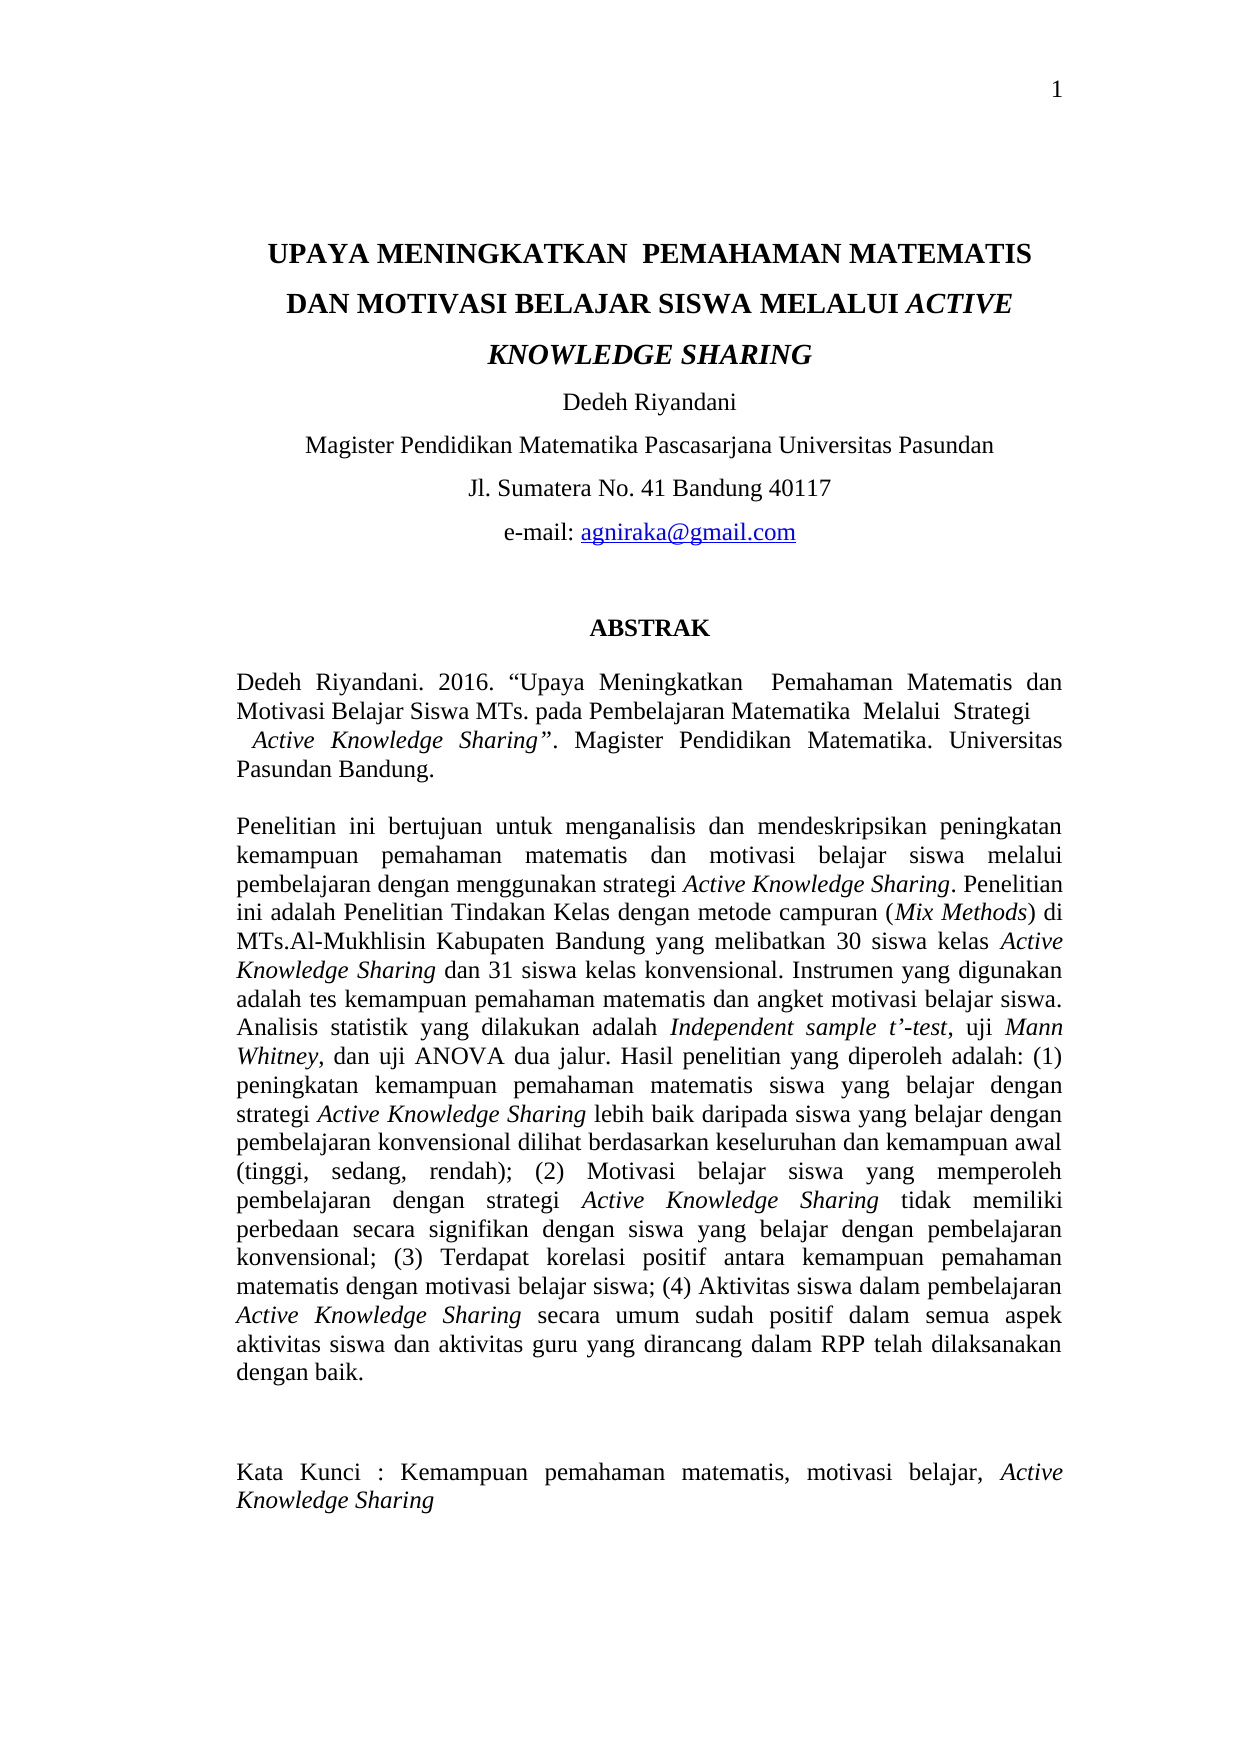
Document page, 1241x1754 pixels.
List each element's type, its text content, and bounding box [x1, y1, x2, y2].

text Jl. Sumatera No. 41 Bandung 40117 [236, 473, 1063, 502]
text UPAYA MENINGKATKAN PEMAHAMAN MATEMATIS DAN MOTIVASI BELAJAR SISWA MELALUI ACTIVE KNOWLEDGE SHARING [236, 236, 1063, 370]
text Magister Pendidikan Matematika Pascasarjana Universitas Pasundan [236, 430, 1063, 459]
text e-mail: agniraka@gmail.com [236, 517, 1063, 545]
text Dedeh Riyandani. 2016. “Upaya Meningkatkan Pemahaman Matematis dan Motivasi Belajar Siswa MTs. pada Pembelajaran Matematika Melalui Strategi [236, 667, 1063, 725]
text Active Knowledge Sharing”. Magister Pendidikan Matematika. Universitas Pasundan Bandung. [236, 725, 1063, 782]
text Kata Kunci : Kemampuan pemahaman matematis, motivasi belajar, Active Knowledge Sharing [236, 1457, 1063, 1514]
text Penelitian ini bertujuan untuk menganalisis dan mendeskripsikan peningkatan kemampuan pemahaman matematis dan motivasi belajar siswa melalui pembelajaran dengan menggunakan strategi Active Knowledge Sharing. Penelitian ini adalah Penelitian Tindakan Kelas dengan metode campuran (Mix Methods) di MTs.Al-Mukhlisin Kabupaten Bandung yang melibatkan 30 siswa kelas Active Knowledge Sharing dan 31 siswa kelas konvensional. Instrumen yang digunakan adalah tes kemampuan pemahaman matematis dan angket motivasi belajar siswa. Analisis statistik yang dilakukan adalah Independent sample t’-test, uji Mann Whitney, dan uji ANOVA dua jalur. Hasil penelitian yang diperoleh adalah: (1) peningkatan kemampuan pemahaman matematis siswa yang belajar dengan strategi Active Knowledge Sharing lebih baik daripada siswa yang belajar dengan pembelajaran konvensional dilihat berdasarkan keseluruhan dan kemampuan awal (tinggi, sedang, rendah); (2) Motivasi belajar siswa yang memperoleh pembelajaran dengan strategi Active Knowledge Sharing tidak memiliki perbedaan secara signifikan dengan siswa yang belajar dengan pembelajaran konvensional; (3) Terdapat korelasi positif antara kemampuan pemahaman matematis dengan motivasi belajar siswa; (4) Aktivitas siswa dalam pembelajaran Active Knowledge Sharing secara umum sudah positif dalam semua aspek aktivitas siswa dan aktivitas guru yang dirancang dalam RPP telah dilaksanakan dengan baik. [236, 811, 1063, 1386]
text ABSTRAK [236, 613, 1063, 642]
text Dedeh Riyandani [236, 387, 1063, 416]
